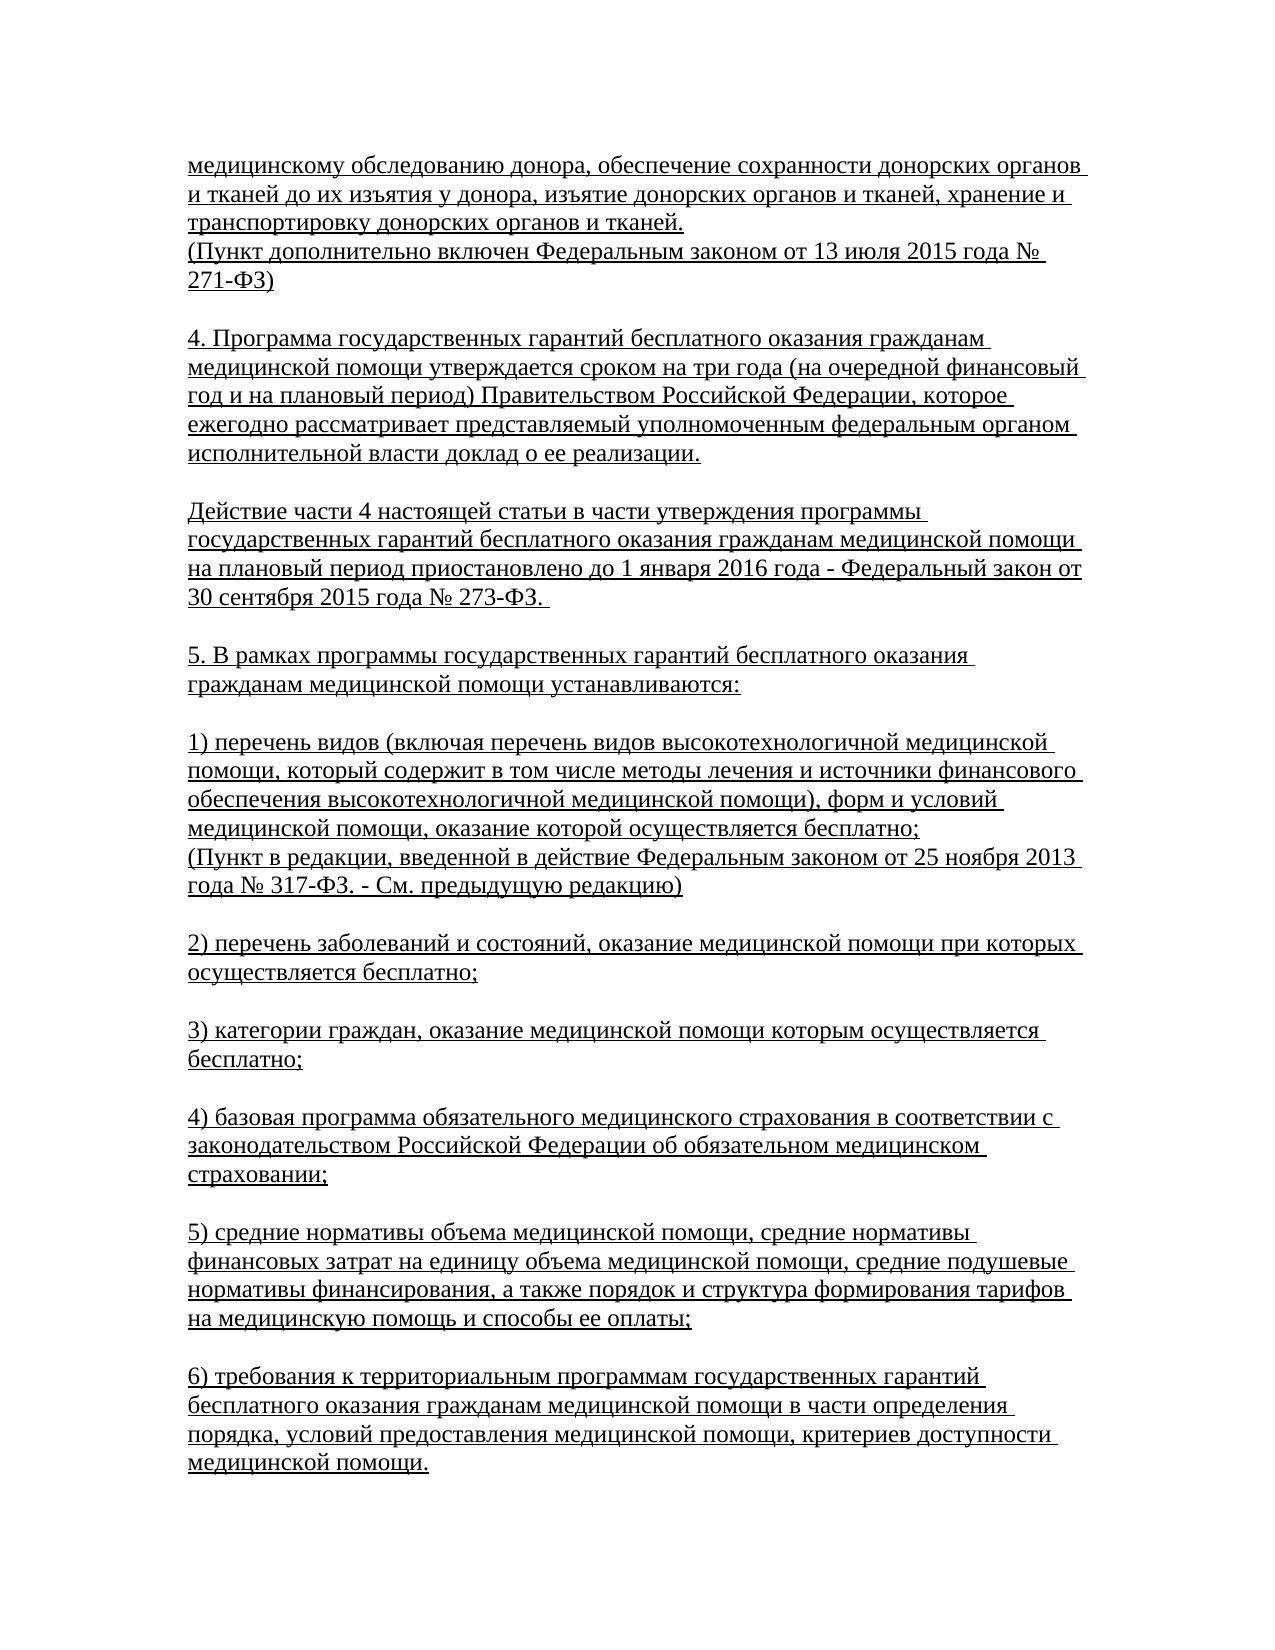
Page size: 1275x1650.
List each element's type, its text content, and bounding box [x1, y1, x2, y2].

text 4) базовая программа обязательного медицинского страхования в соответствии с законодательством Российской Федерации об обязательном медицинском страховании; [187, 1102, 1087, 1188]
text 5) средние нормативы объема медицинской помощи, средние нормативы финансовых затрат на единицу объема медицинской помощи, средние подушевые нормативы финансирования, а также порядок и структура формирования тарифов на медицинскую помощь и способы ее оплаты; [187, 1217, 1087, 1332]
text 6) требования к территориальным программам государственных гарантий бесплатного оказания гражданам медицинской помощи в части определения порядка, условий предоставления медицинской помощи, критериев доступности медицинской помощи. [187, 1361, 1087, 1476]
text 3) категории граждан, оказание медицинской помощи которым осуществляется бесплатно; [187, 1015, 1087, 1072]
text Действие части 4 настоящей статьи в части утверждения программы государственных гарантий бесплатного оказания гражданам медицинской помощи на плановый период приостановлено до 1 января 2016 года - Федеральный закон от 30 сентября 2015 года № 273-ФЗ. [187, 496, 1087, 611]
text 4. Программа государственных гарантий бесплатного оказания гражданам медицинской помощи утверждается сроком на три года (на очередной финансовый год и на плановый период) Правительством Российской Федерации, которое ежегодно рассматривает представляемый уполномоченным федеральным органом исполнительной власти доклад о ее реализации. [187, 323, 1087, 467]
text 1) перечень видов (включая перечень видов высокотехнологичной медицинской помощи, который содержит в том числе методы лечения и источники финансового обеспечения высокотехнологичной медицинской помощи), форм и условий медицинской помощи, оказание которой осуществляется бесплатно; (Пункт в редакции, введенной в действие Федеральным законом от 25 ноября 2013 года № 317-ФЗ. - См. предыдущую редакцию) [187, 727, 1087, 899]
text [187, 150, 1087, 175]
text 5. В рамках программы государственных гарантий бесплатного оказания гражданам медицинской помощи устанавливаются: [187, 640, 1087, 697]
text 2) перечень заболеваний и состояний, оказание медицинской помощи при которых осуществляется бесплатно; [187, 928, 1087, 986]
